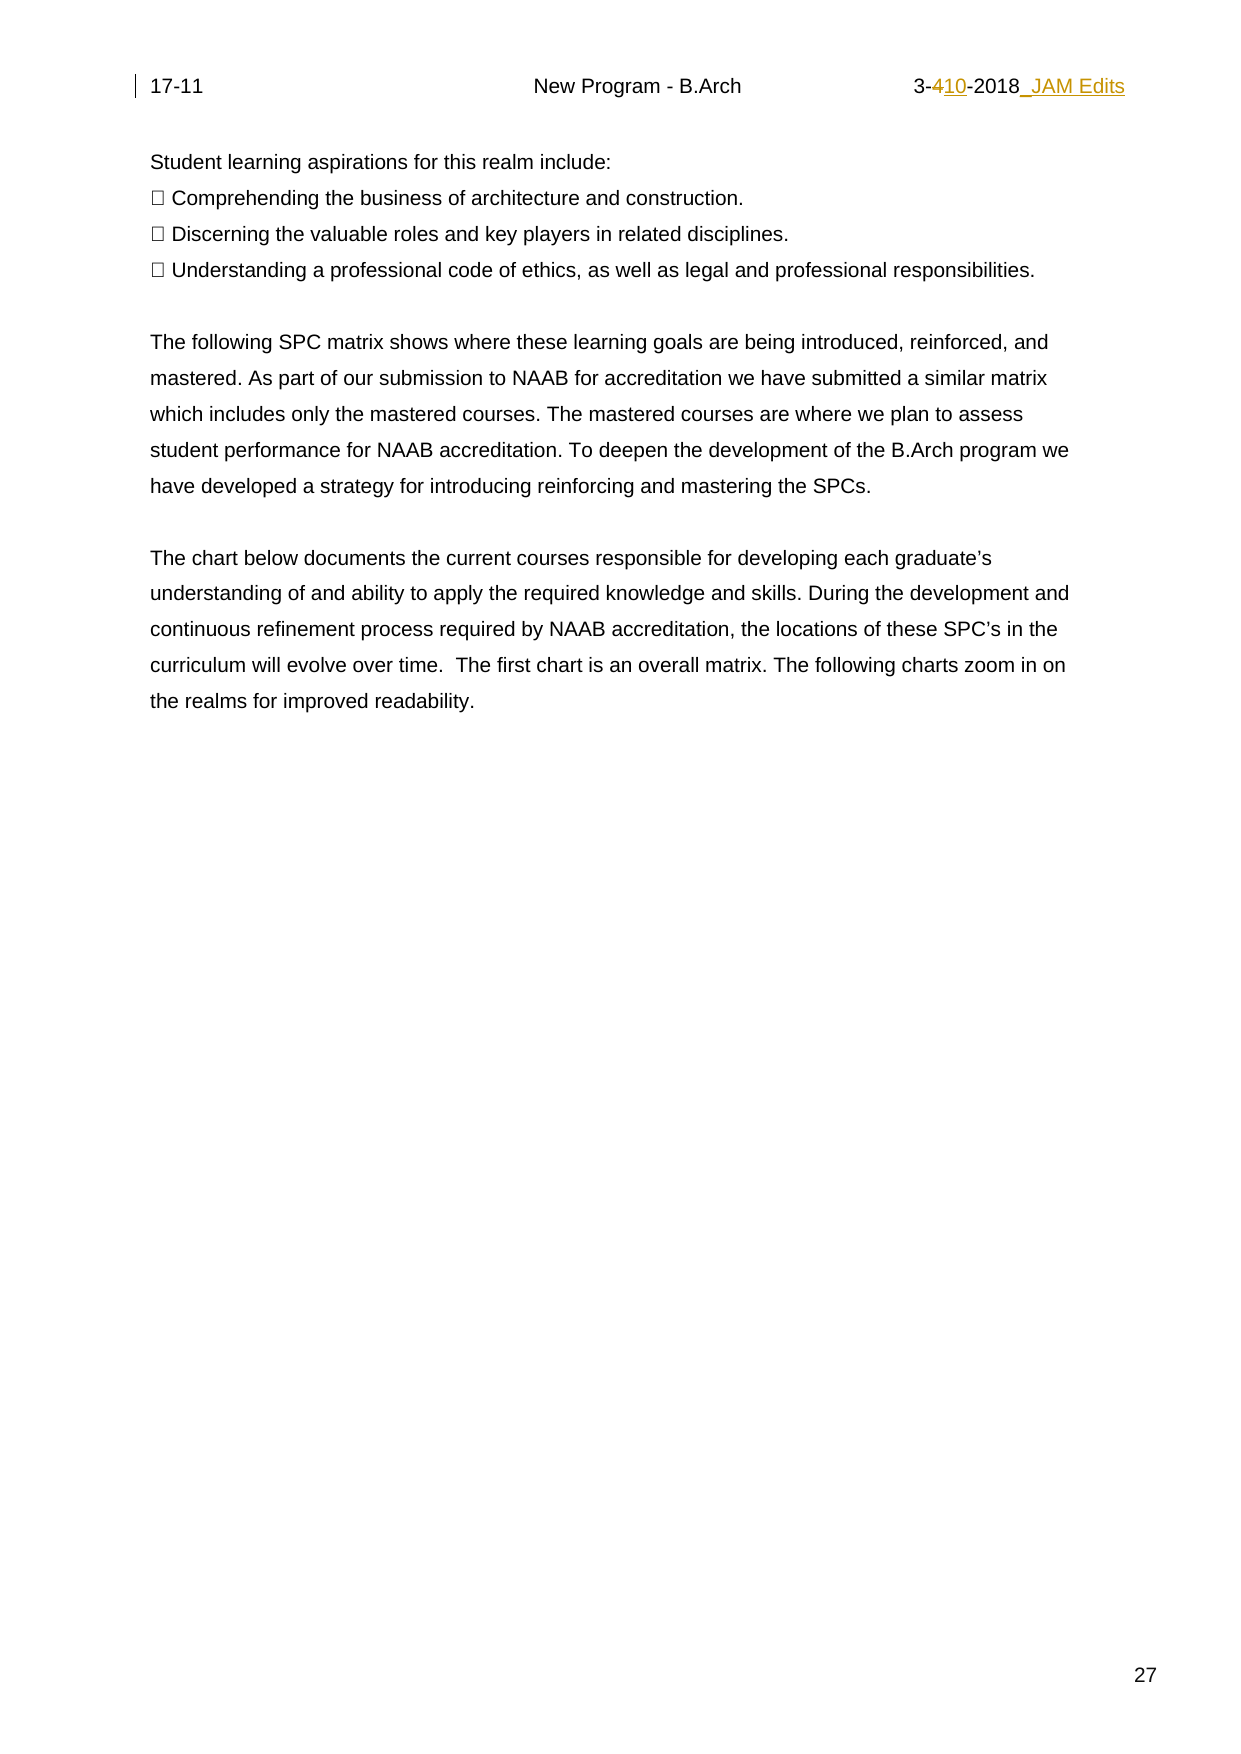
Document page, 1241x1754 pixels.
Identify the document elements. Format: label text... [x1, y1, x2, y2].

text Comprehending the business of architecture and construction. [150, 186, 1090, 210]
text Understanding a professional code of ethics, as well as legal and professional responsibilities. [150, 258, 1090, 282]
text The chart below documents the current courses responsible for developing each graduate’s understanding of and ability to apply the required knowledge and skills. During the development and continuous refinement process required by NAAB accreditation, the locations of these SPC’s in the curriculum will evolve over time. The first chart is an overall matrix. The following charts zoom in on the realms for improved readability. [150, 545, 1090, 713]
text Discerning the valuable roles and key players in related disciplines. [150, 222, 1090, 246]
text Student learning aspirations for this realm include: [150, 150, 1090, 174]
text The following SPC matrix shows where these learning goals are being introduced, reinforced, and mastered. As part of our submission to NAAB for accreditation we have submitted a similar matrix which includes only the mastered courses. The mastered courses are where we plan to assess student performance for NAAB accreditation. To deepen the development of the B.Arch program we have developed a strategy for introducing reinforcing and mastering the SPCs. [150, 330, 1090, 497]
